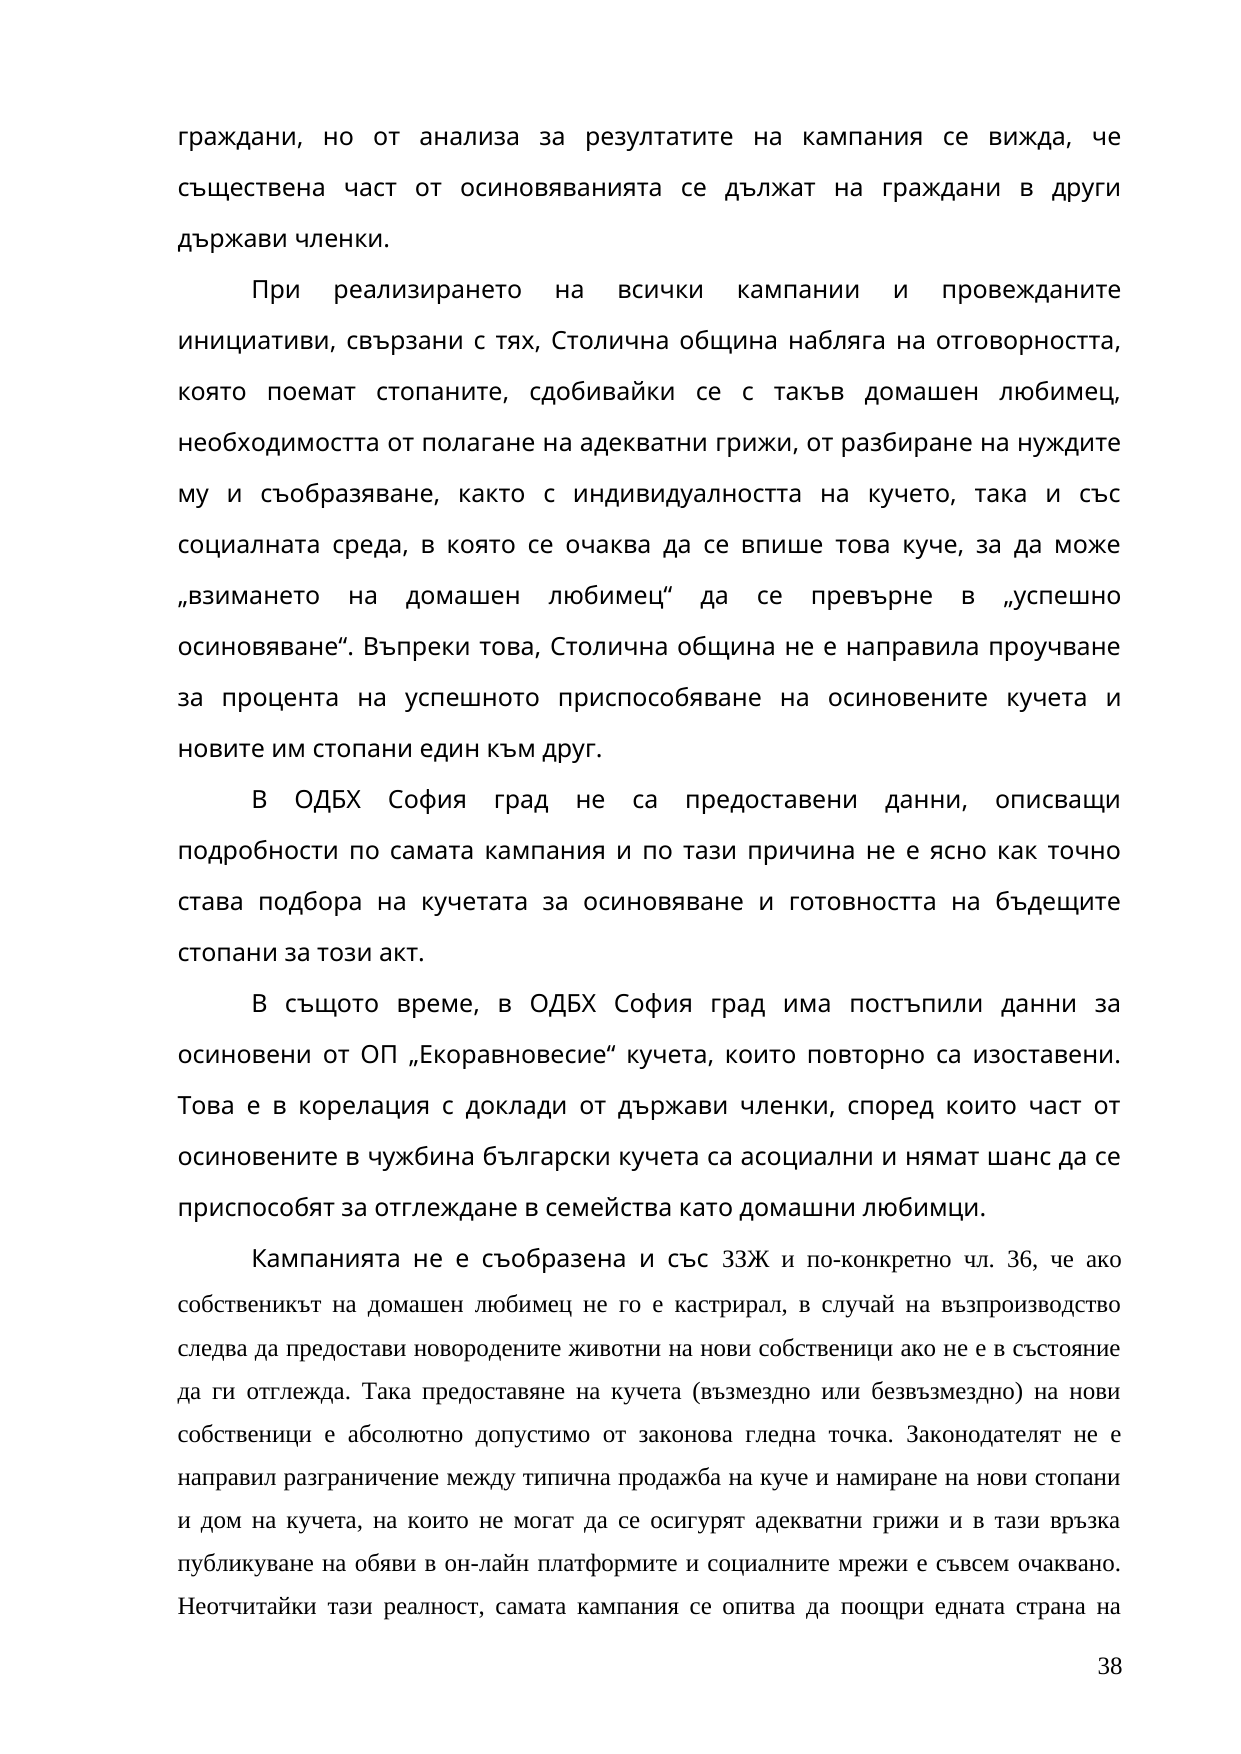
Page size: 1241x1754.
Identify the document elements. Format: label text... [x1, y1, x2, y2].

text При реализирането на всички кампании и провежданите инициативи, свързани с тях, Столична община набляга на отговорността, която поемат стопаните, сдобивайки се с такъв домашен любимец, необходимостта от полагане на адекватни грижи, от разбиране на нуждите му и съобразяване, както с индивидуалността на кучето, така и със социалната среда, в която се очаква да се впише това куче, за да може „взимането на домашен любимец“ да се превърне в „успешно осиновяване“. Въпреки това, Столична община не е направила проучване за процента на успешното приспособяване на осиновените кучета и новите им стопани един към друг. [177, 271, 1122, 765]
text В ОДБХ София град не са предоставени данни, описващи подробности по самата кампания и по тази причина не е ясно как точно става подбора на кучетата за осиновяване и готовността на бъдещите стопани за този акт. [177, 782, 1122, 969]
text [177, 118, 1122, 254]
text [177, 1241, 1122, 1620]
text В същото време, в ОДБХ София град има постъпили данни за осиновени от ОП „Екоравновесие“ кучета, които повторно са изоставени. Това е в корелация с доклади от държави членки, според които част от осиновените в чужбина български кучета са асоциални и нямат шанс да се приспособят за отглеждане в семейства като домашни любимци. [177, 986, 1122, 1224]
